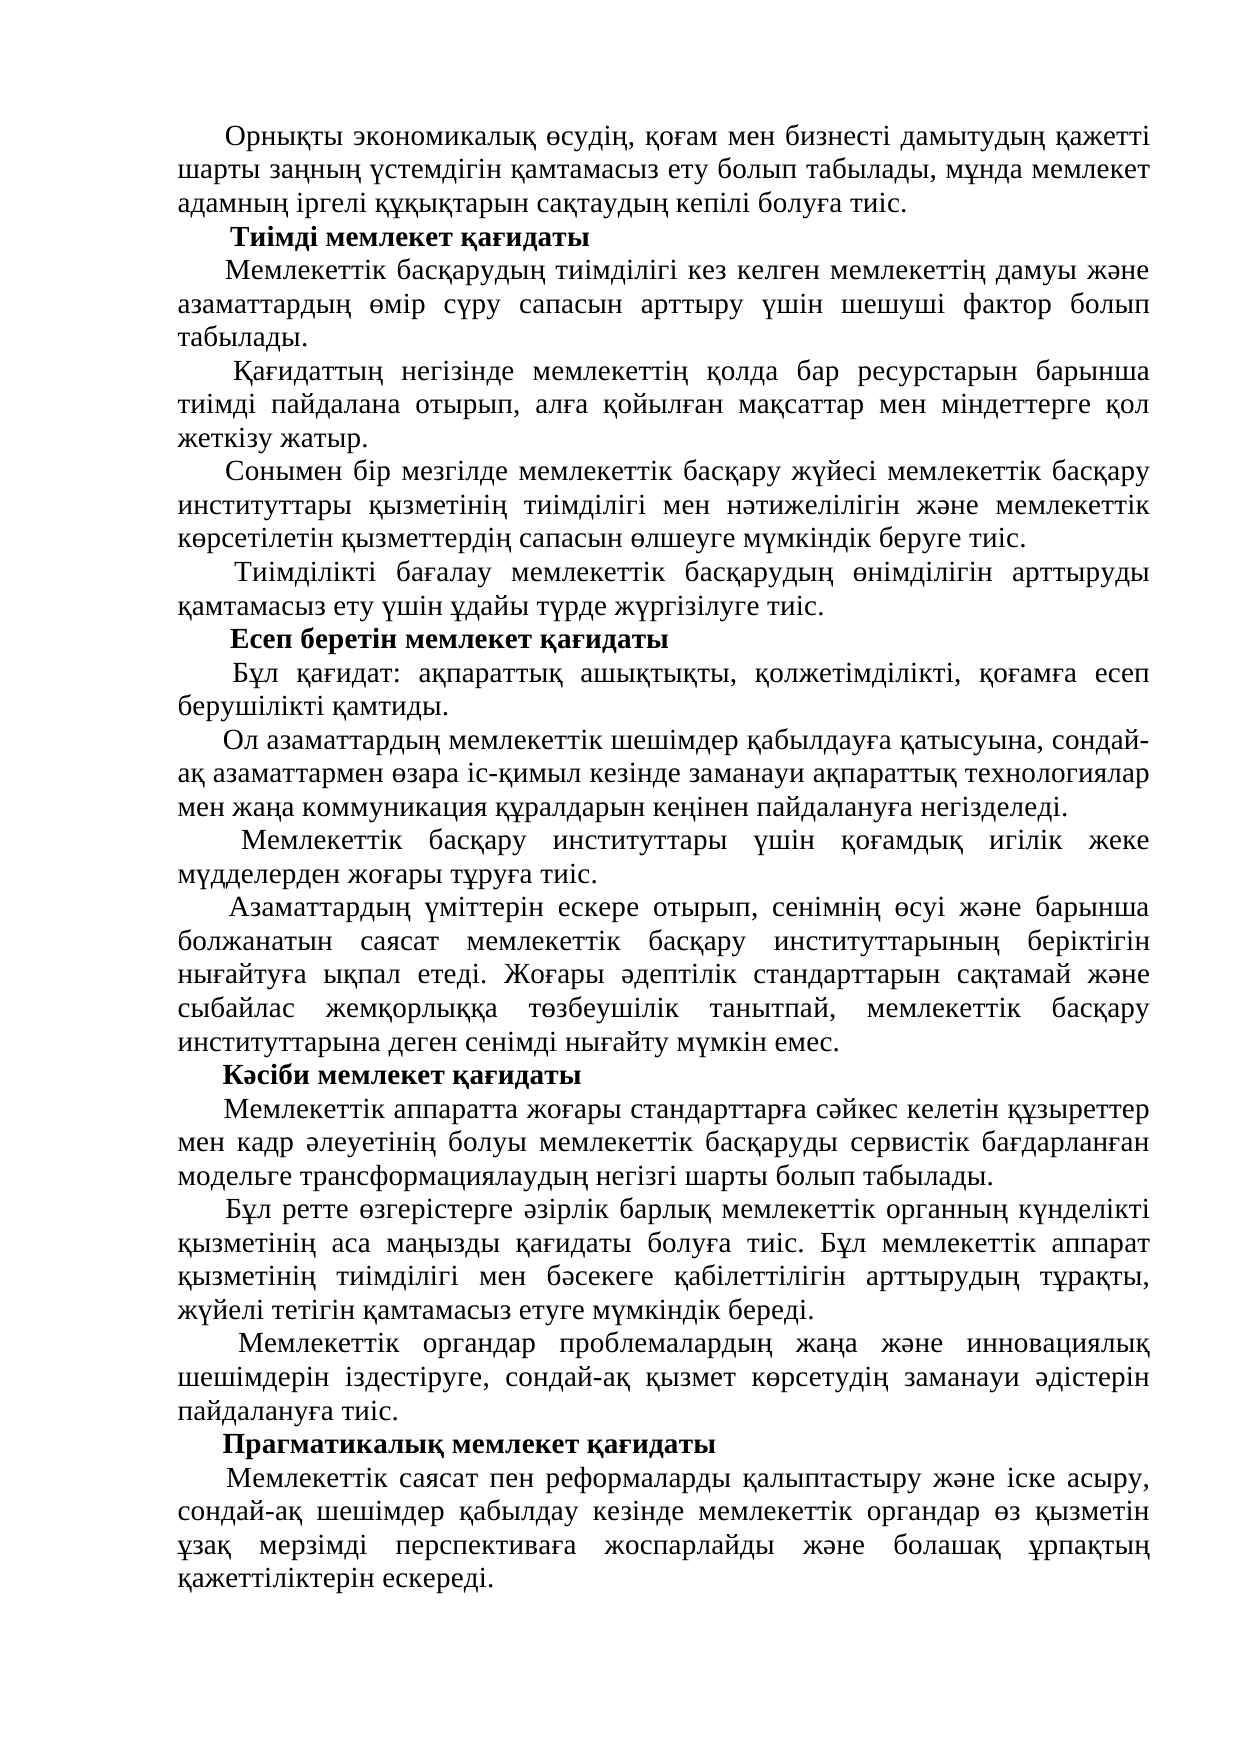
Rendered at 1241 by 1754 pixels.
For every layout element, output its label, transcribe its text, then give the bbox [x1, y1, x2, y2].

text Прагматикалық мемлекет қағидаты [177, 1426, 1152, 1460]
text Бұл қағидат: ақпараттық ашықтықты, қолжетімділікті, қоғамға есеп берушілікті қамтиды. [177, 655, 1152, 722]
text Мемлекеттік басқару институттары үшін қоғамдық игілік жеке мүдделерден жоғары тұруға тиіс. [177, 822, 1152, 889]
text Қағидаттың негізінде мемлекеттің қолда бар ресурстарын барынша тиімді пайдалана отырып, алға қойылған мақсаттар мен міндеттерге қол жеткізу жатыр. [177, 353, 1152, 453]
text Кәсіби мемлекет қағидаты [177, 1057, 1152, 1091]
text Тиімділікті бағалау мемлекеттік басқарудың өнімділігін арттыруды қамтамасыз ету үшін ұдайы түрде жүргізілуге тиіс. [177, 554, 1152, 621]
text Бұл ретте өзгерістерге әзірлік барлық мемлекеттік органның күнделікті қызметінің аса маңызды қағидаты болуға тиіс. Бұл мемлекеттік аппарат қызметінің тиімділігі мен бәсекеге қабілеттілігін арттырудың тұрақты, жүйелі тетігін қамтамасыз етуге мүмкіндік береді. [177, 1191, 1152, 1326]
text Сонымен бір мезгілде мемлекеттік басқару жүйесі мемлекеттік басқару институттары қызметінің тиімділігі мен нәтижелілігін және мемлекеттік көрсетілетін қызметтердің сапасын өлшеуге мүмкіндік беруге тиіс. [177, 453, 1152, 554]
text Мемлекеттік органдар проблемалардың жаңа және инновациялық шешімдерін іздестіруге, сондай-ақ қызмет көрсетудің заманауи әдістерін пайдалануға тиіс. [177, 1326, 1152, 1426]
text Ол азаматтардың мемлекеттік шешімдер қабылдауға қатысуына, сондай-ақ азаматтармен өзара іс-қимыл кезінде заманауи ақпараттық технологиялар мен жаңа коммуникация құралдарын кеңінен пайдалануға негізделеді. [177, 722, 1152, 822]
text Мемлекеттік саясат пен реформаларды қалыптастыру және іске асыру, сондай-ақ шешімдер қабылдау кезінде мемлекеттік органдар өз қызметін ұзақ мерзімді перспективаға жоспарлайды және болашақ ұрпақтың қажеттіліктерін ескереді. [177, 1460, 1152, 1594]
text Азаматтардың үміттерін ескере отырып, сенімнің өсуі және барынша болжанатын саясат мемлекеттік басқару институттарының беріктігін нығайтуға ықпал етеді. Жоғары әдептілік стандарттарын сақтамай және сыбайлас жемқорлыққа төзбеушілік танытпай, мемлекеттік басқару институттарына деген сенімді нығайту мүмкін емес. [177, 889, 1152, 1057]
text Есеп беретін мемлекет қағидаты [177, 621, 1152, 655]
text Тиімді мемлекет қағидаты [177, 219, 1152, 252]
text Мемлекеттік басқарудың тиімділігі кез келген мемлекеттің дамуы және азаматтардың өмір сүру сапасын арттыру үшін шешуші фактор болып табылады. [177, 252, 1152, 353]
text Орнықты экономикалық өсудің, қоғам мен бизнесті дамытудың қажетті шарты заңның үстемдігін қамтамасыз ету болып табылады, мұнда мемлекет адамның іргелі құқықтарын сақтаудың кепілі болуға тиіс. [177, 118, 1152, 219]
text Мемлекеттік аппаратта жоғары стандарттарға сәйкес келетін құзыреттер мен кадр әлеуетінің болуы мемлекеттік басқаруды сервистік бағдарланған модельге трансформациялаудың негізгі шарты болып табылады. [177, 1091, 1152, 1191]
